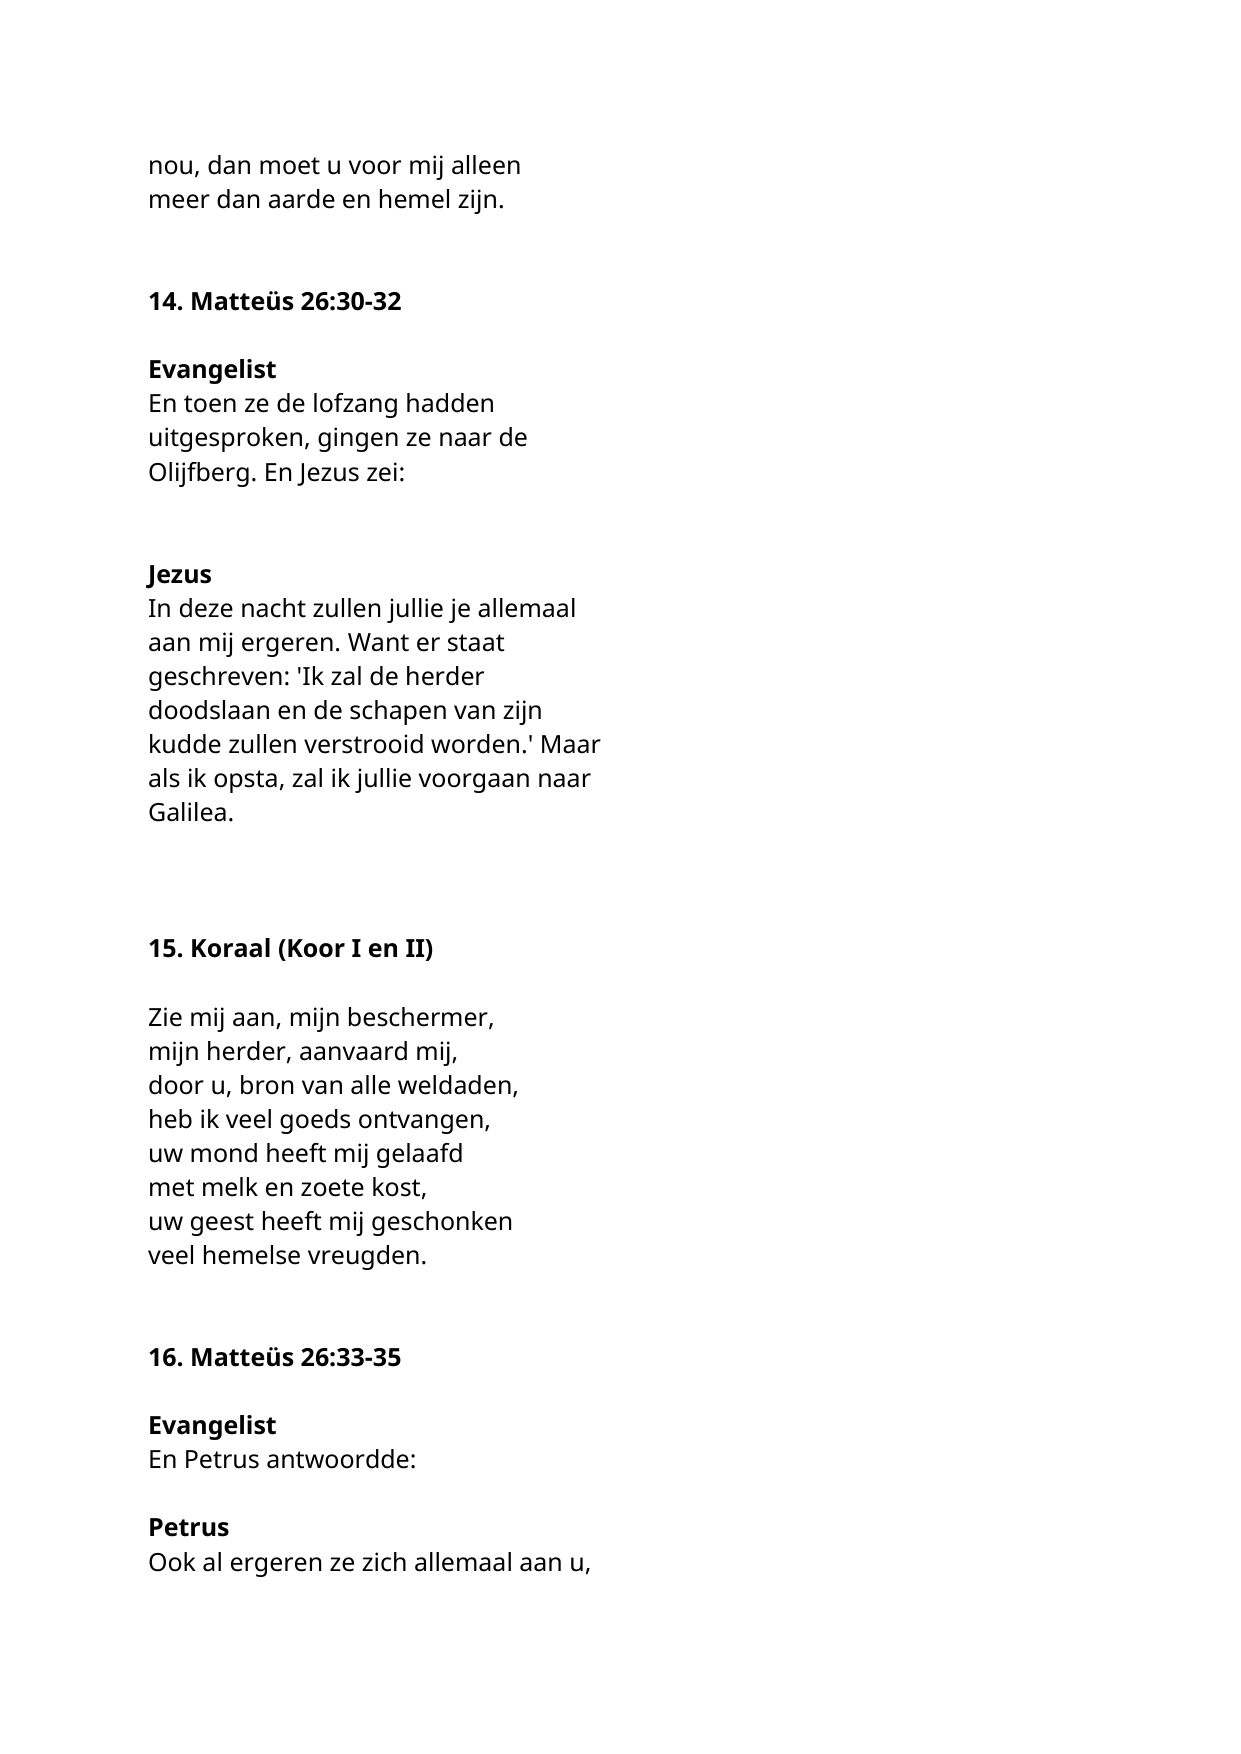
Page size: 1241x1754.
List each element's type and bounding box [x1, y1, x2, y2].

table_header [148, 148, 605, 1578]
